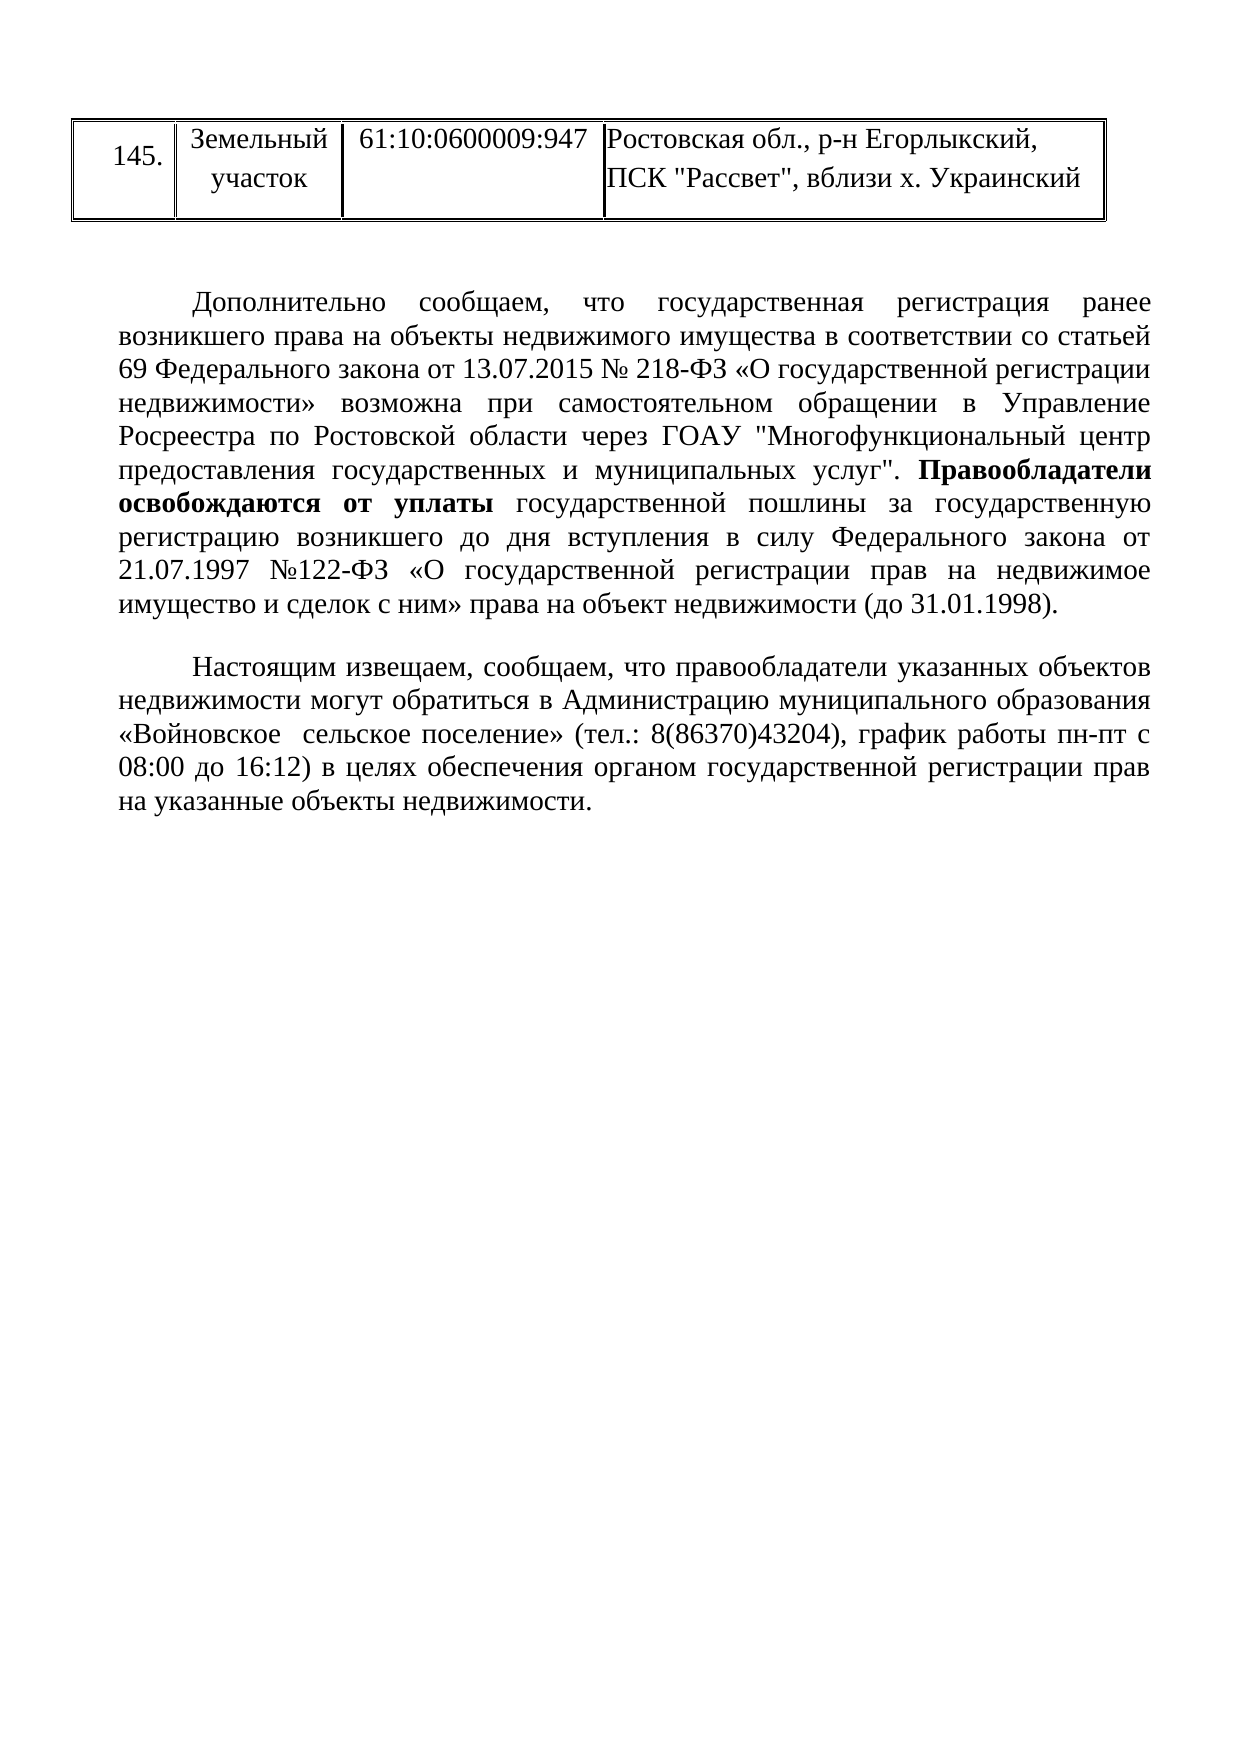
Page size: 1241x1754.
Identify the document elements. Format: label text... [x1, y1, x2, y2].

table_cell Ростовская обл., р-н Егорлыкский, ПСК "Рассвет", вблизи х. Украинский [604, 122, 1103, 218]
table_cell 61:10:0600009:947 [342, 120, 604, 218]
text Дополнительно сообщаем, что государственная регистрация ранее возникшего права на объекты недвижимого имущества в соответствии со статьей 69 Федерального закона от 13.07.2015 № 218-ФЗ «О государственной регистрации недвижимости» возможна при самостоятельном обращении в Управление Росреестра по Ростовской области через ГОАУ "Многофункциональный центр предоставления государственных и муниципальных услуг". Правообладатели освобождаются от уплаты государственной пошлины за государственную регистрацию возникшего до дня вступления в силу Федерального закона от 21.07.1997 №122-ФЗ «О государственной регистрации прав на недвижимое имущество и сделок с ним» права на объект недвижимости (до 31.01.1998). [118, 284, 1152, 619]
table_cell [74, 122, 176, 218]
table_cell Земельный участок [176, 120, 342, 218]
text Настоящим извещаем, сообщаем, что правообладатели указанных объектов недвижимости могут обратиться в Администрацию муниципального образования «Войновское сельское поселение» (тел.: 8(86370)43204), график работы пн-пт с 08:00 до 16:12) в целях обеспечения органом государственной регистрации прав на указанные объекты недвижимости. [118, 649, 1152, 816]
